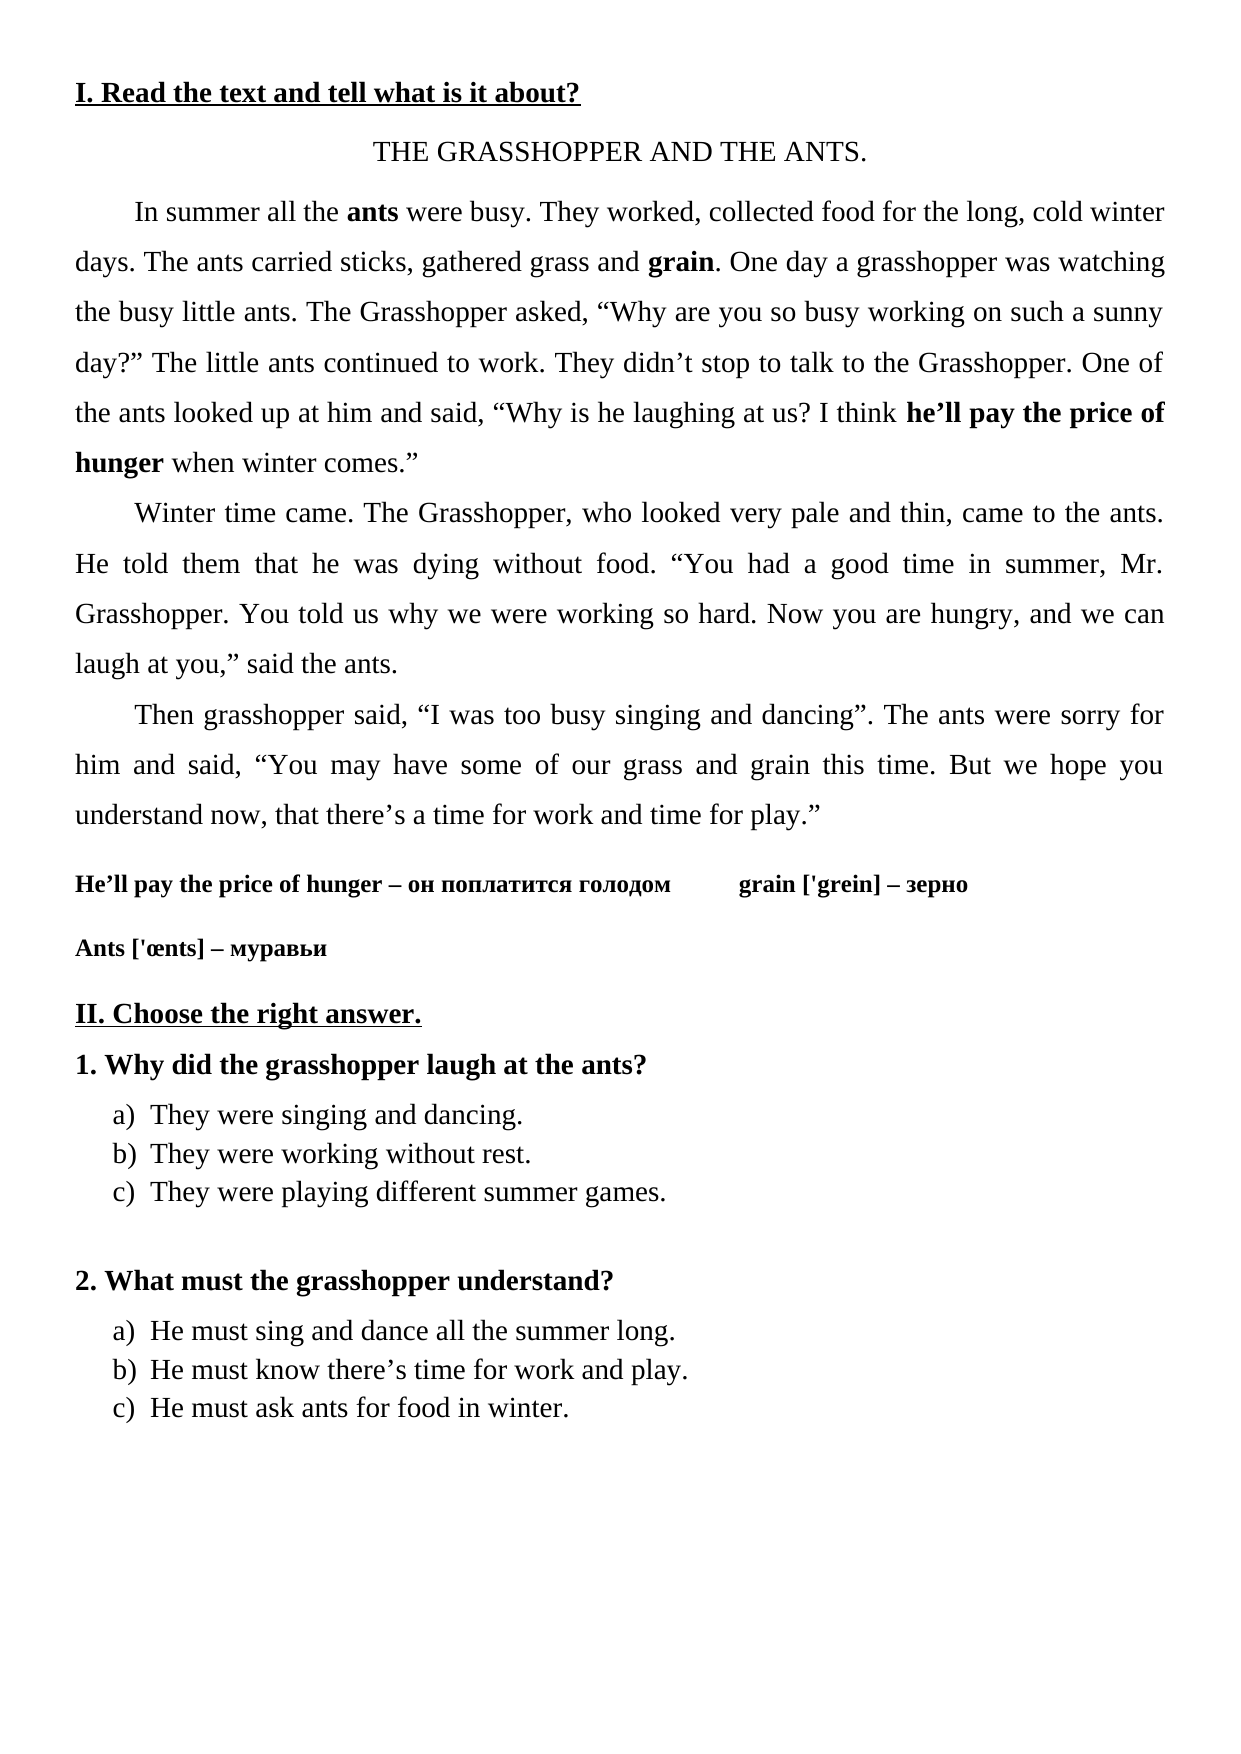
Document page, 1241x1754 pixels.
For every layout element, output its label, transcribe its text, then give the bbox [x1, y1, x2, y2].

text Then grasshopper said, “I was too busy singing and dancing”. The ants were sorry for him and said, “You may have some of our grass and grain this time. But we hope you understand now, that there’s a time for work and time for play.” [75, 697, 1165, 831]
text II. Choose the right answer. [75, 997, 1165, 1030]
text Winter time came. The Grasshopper, who looked very pale and thin, came to the ants. He told them that he was dying without food. “You had a good time in summer, Mr. Grasshopper. You told us why we were working so hard. Now you are hungry, and we can laugh at you,” said the ants. [75, 496, 1165, 680]
list They were singing and dancing. [112, 1097, 1165, 1131]
text 2. What must the grasshopper understand? [75, 1263, 1165, 1297]
list He must sing and dance all the summer long. [112, 1313, 1165, 1347]
text In summer all the ants were busy. They worked, collected food for the long, cold winter days. The ants carried sticks, gathered grass and grain. One day a grasshopper was watching the busy little ants. The Grasshopper asked, “Why are you so busy working on such a sunny day?” The little ants continued to work. They didn’t stop to talk to the Grasshopper. One of the ants looked up at him and said, “Why is he laughing at us? I think he’ll pay the price of hunger when winter comes.” [75, 194, 1165, 479]
text He’ll pay the price of hunger – он поплатится голодом grain ['grein] – зерно [75, 869, 1165, 897]
text I. Read the text and tell what is it about? [75, 75, 1165, 108]
list He must know there’s time for work and play. [112, 1352, 1165, 1386]
text THE GRASSHOPPER AND THE ANTS. [75, 134, 1165, 168]
text Ants ['œnts] – муравьи [75, 933, 1165, 961]
list They were working without rest. [112, 1136, 1165, 1169]
list They were playing different summer games. [112, 1174, 1165, 1208]
list He must ask ants for food in winter. [112, 1391, 1165, 1424]
text 1. Why did the grasshopper laugh at the ants? [75, 1047, 1165, 1080]
